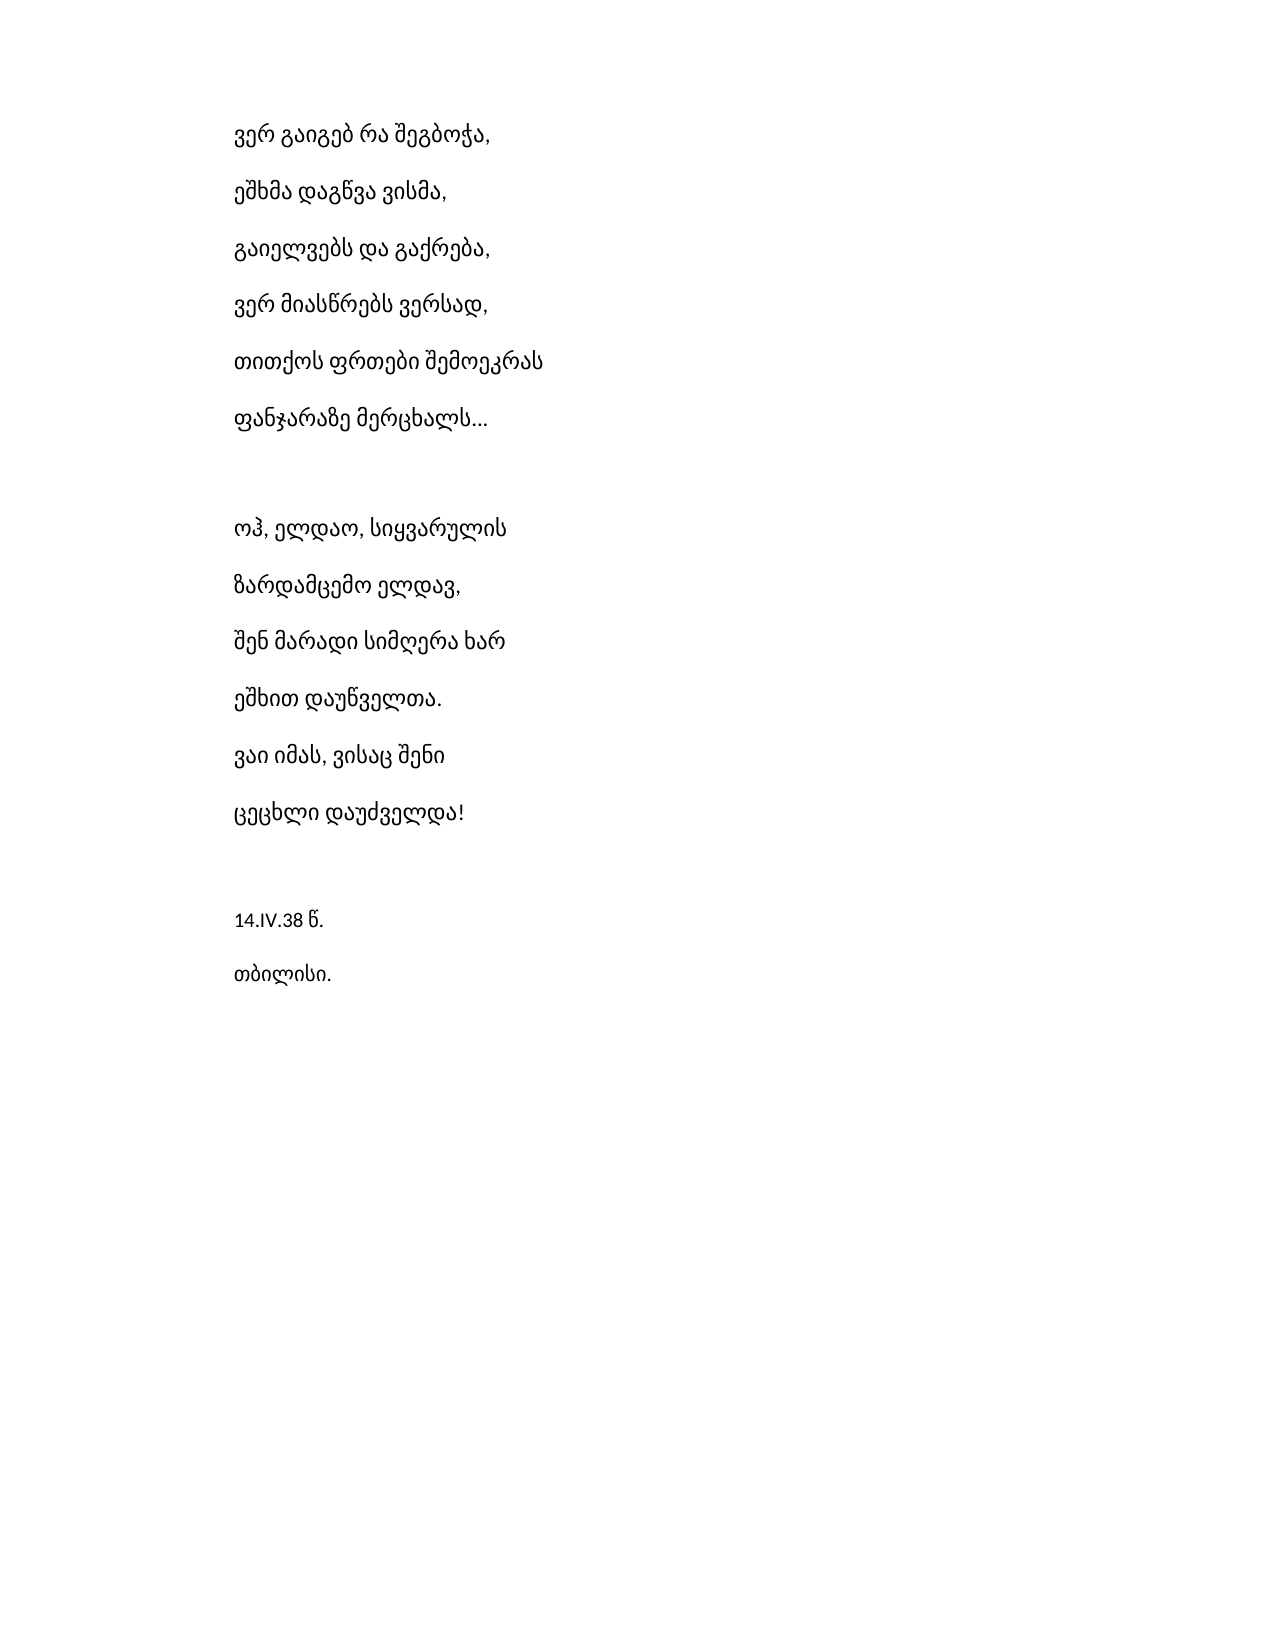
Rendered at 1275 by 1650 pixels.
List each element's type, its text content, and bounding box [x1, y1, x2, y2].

text ვერ მიასწრებს ვერსად, [177, 288, 1186, 320]
text 14.IV.38 წ. [177, 905, 1186, 934]
text შენ მარადი სიმღერა ხარ [177, 625, 1186, 657]
text გაიელვებს და გაქრება, [177, 232, 1186, 263]
text თითქოს ფრთები შემოეკრას [177, 345, 1186, 376]
text თბილისი. [177, 959, 1186, 987]
text ვერ გაიგებ რა შეგბოჭა, [177, 118, 1186, 149]
text ვაი იმას, ვისაც შენი [177, 739, 1186, 770]
text ზარდამცემო ელდავ, [177, 568, 1186, 600]
text ოჰ, ელდაო, სიყვარულის [177, 512, 1186, 543]
text ფანჯარაზე მერცხალს... [177, 402, 1186, 433]
text ცეცხლი დაუძველდა! [177, 796, 1186, 827]
text ეშხით დაუწველთა. [177, 682, 1186, 713]
text ეშხმა დაგწვა ვისმა, [177, 175, 1186, 206]
